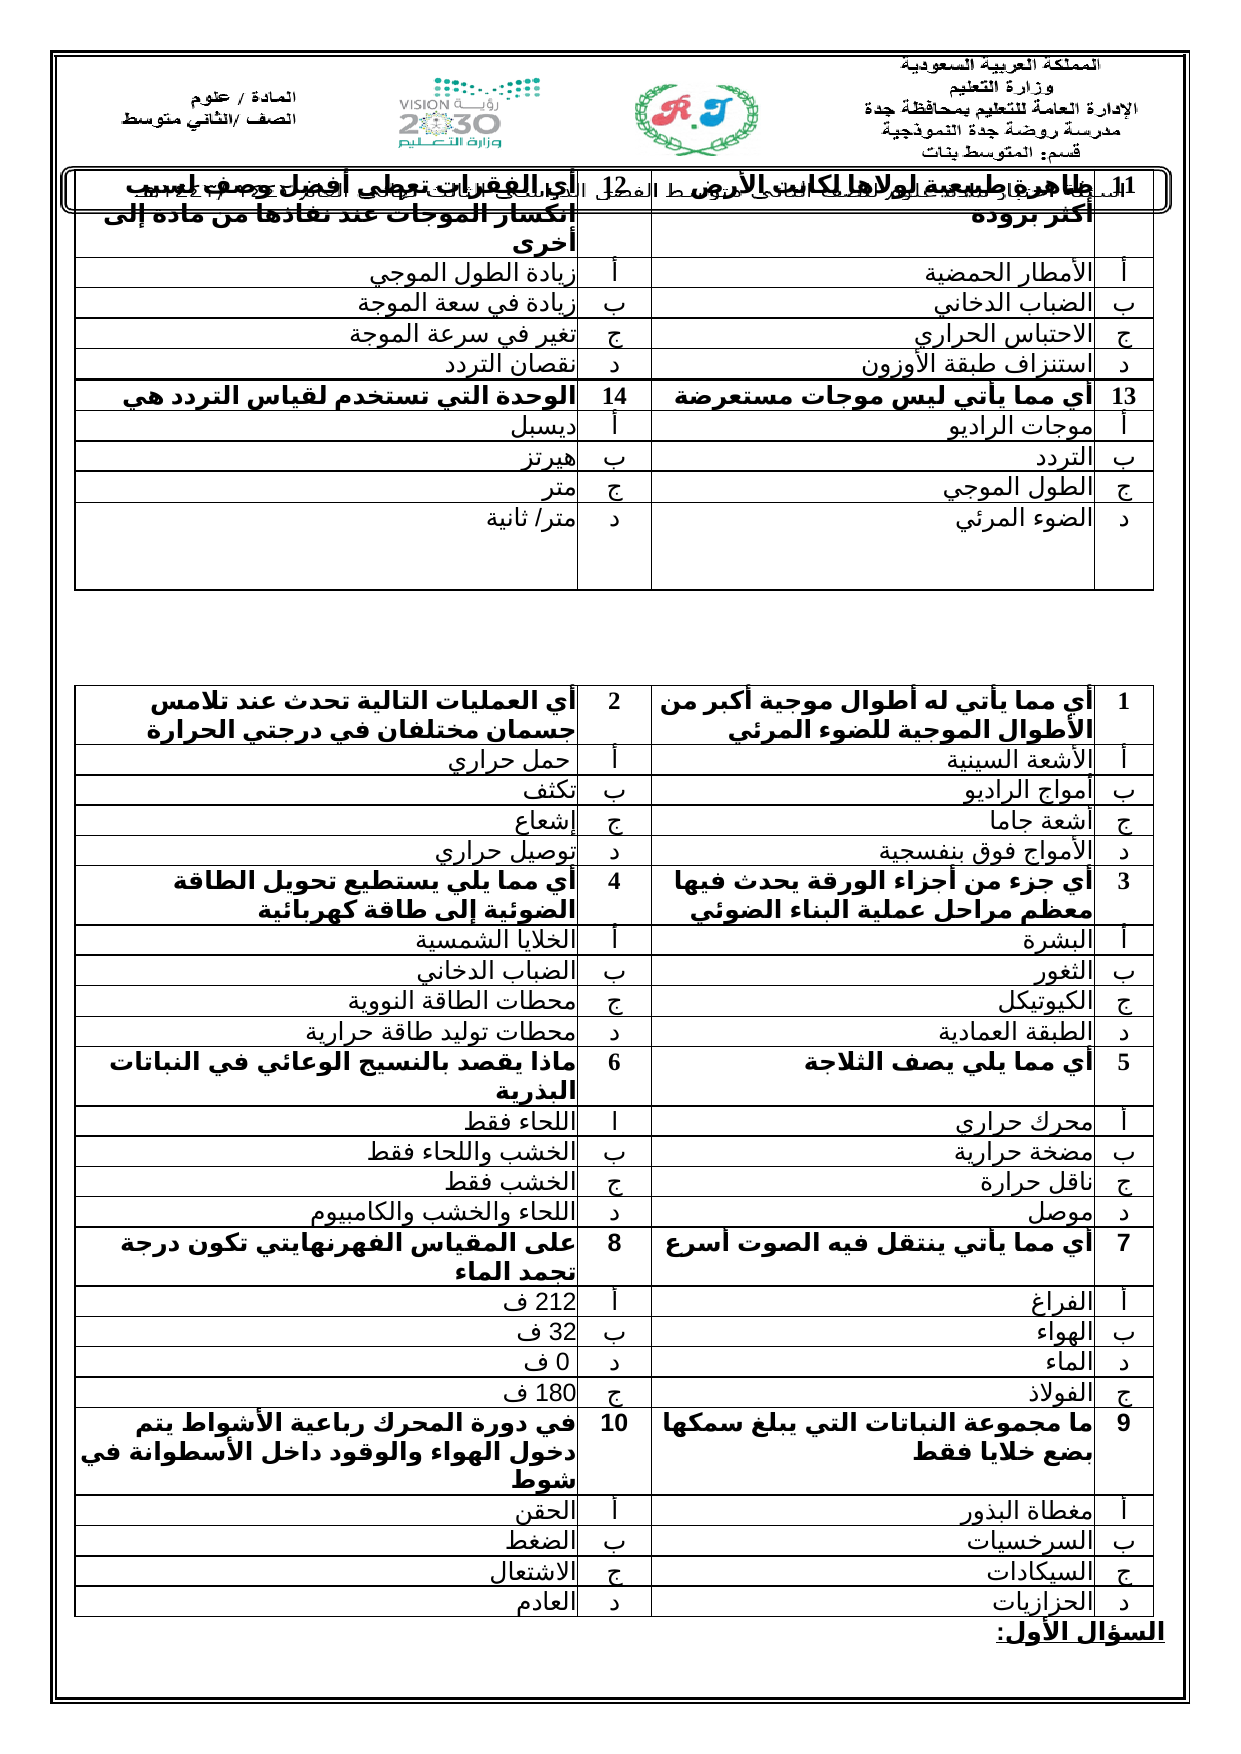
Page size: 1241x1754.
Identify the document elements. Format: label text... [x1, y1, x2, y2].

table_cell 5 [1095, 1047, 1153, 1105]
table_cell ما مجموعة النباتات التي يبلغ سمكها بضع خلايا فقط [652, 1408, 1094, 1494]
table_cell أي جزء من أجزاء الورقة يحدث فيها معظم مراحل عملية البناء الضوئي [652, 866, 1094, 924]
table_cell الفراغ [652, 1287, 1094, 1316]
table_cell الاحتباس الحراري [652, 319, 1094, 347]
table_cell العادم [76, 1587, 577, 1616]
table_cell ج [1095, 986, 1153, 1016]
table_header 14 [578, 381, 651, 410]
table_cell الضباب الدخاني [652, 288, 1094, 317]
table_cell أي مما يأتي ينتقل فيه الصوت أسرع [652, 1228, 1094, 1285]
table_cell أ [1095, 1287, 1153, 1316]
table_cell أ [1095, 411, 1153, 440]
table_cell الطبقة العمادية [652, 1017, 1094, 1046]
table_cell ب [1095, 956, 1153, 984]
table_cell ب [1095, 1526, 1153, 1555]
table_cell أ [578, 1287, 651, 1316]
table_cell ج [1095, 1167, 1153, 1196]
table_cell الضوء المرئي [652, 503, 1094, 589]
table_cell 7 [1095, 1228, 1153, 1285]
table_cell الأمواج فوق بنفسجية [652, 836, 1094, 865]
table_cell د [578, 503, 651, 589]
table_cell 212 ف [76, 1287, 577, 1316]
table_cell 32 ف [76, 1317, 577, 1346]
table_cell مغطاة البذور [652, 1496, 1094, 1524]
table_cell د [578, 836, 651, 865]
table_cell الفولاذ [652, 1378, 1094, 1406]
table_cell في دورة المحرك رباعية الأشواط يتم دخول الهواء والوقود داخل الأسطوانة في شوط [76, 1408, 577, 1494]
table_header أي الفقرات تعطي أفضل وصف لسبب انكسار الموجات عند نفاذها من مادة إلى أخرى [76, 170, 577, 257]
table_cell متر [76, 472, 577, 501]
table_cell 3 [1095, 866, 1153, 924]
table_cell ب [1095, 288, 1153, 317]
table_cell الخشب واللحاء فقط [76, 1137, 577, 1166]
table_header 11 [1095, 170, 1153, 257]
table_cell ب [578, 956, 651, 984]
table_cell ب [578, 1137, 651, 1166]
table_cell ب [1095, 1317, 1153, 1346]
table_cell موجات الراديو [652, 411, 1094, 440]
table_cell ج [1095, 319, 1153, 347]
table_cell أ [1095, 926, 1153, 954]
table_cell محرك حراري [652, 1107, 1094, 1135]
table_cell ب [578, 442, 651, 470]
table_cell الخشب فقط [76, 1167, 577, 1196]
table_cell نقصان التردد [76, 349, 577, 378]
table_cell الضباب الدخاني [76, 956, 577, 984]
table_cell ناقل حرارة [652, 1167, 1094, 1196]
table_cell توصيل حراري [76, 836, 577, 865]
table_cell 8 [578, 1228, 651, 1285]
table_cell تكثف [76, 776, 577, 804]
table_header 2 [578, 686, 651, 743]
table_cell السيكادات [652, 1557, 1094, 1585]
table_cell د [578, 1587, 651, 1616]
table_cell الأمطار الحمضية [652, 258, 1094, 287]
table_cell ج [1095, 472, 1153, 501]
table_cell أ [1095, 1496, 1153, 1524]
table_header 13 [1095, 381, 1153, 410]
table_cell أي مما يلي يصف الثلاجة [652, 1047, 1094, 1105]
table_cell أ [578, 745, 651, 774]
table_cell الخلايا الشمسية [76, 926, 577, 954]
table_cell 0 ف [76, 1347, 577, 1376]
table_cell الكيوتيكل [652, 986, 1094, 1016]
table_cell 6 [578, 1047, 651, 1105]
table_cell الهواء [652, 1317, 1094, 1346]
table_cell البشرة [652, 926, 1094, 954]
table_cell ب [578, 1526, 651, 1555]
table_cell د [578, 1347, 651, 1376]
table_cell ب [578, 776, 651, 804]
table_cell ب [1095, 442, 1153, 470]
table_cell اللحاء والخشب والكامبيوم [76, 1197, 577, 1226]
table_cell متر/ ثانية [76, 503, 577, 589]
table_cell الأشعة السينية [652, 745, 1094, 774]
table_cell الثغور [652, 956, 1094, 984]
table_cell محطات توليد طاقة حرارية [76, 1017, 577, 1046]
table_cell ب [1095, 776, 1153, 804]
table_cell ج [578, 1167, 651, 1196]
table_cell ج [578, 806, 651, 834]
table_cell د [1095, 503, 1153, 589]
table_cell 9 [1095, 1408, 1153, 1494]
table_cell ج [578, 986, 651, 1016]
table_cell د [578, 349, 651, 378]
picture [57, 57, 1183, 237]
table_cell زيادة الطول الموجي [76, 258, 577, 287]
table_cell أ [578, 258, 651, 287]
table_cell السرخسيات [652, 1526, 1094, 1555]
table_cell الضغط [76, 1526, 577, 1555]
table_cell موصل [652, 1197, 1094, 1226]
table_cell أ [578, 1496, 651, 1524]
table_cell حمل حراري [76, 745, 577, 774]
table_cell ج [1095, 1378, 1153, 1406]
table_cell ب [578, 1317, 651, 1346]
table_cell 4 [578, 866, 651, 924]
table_cell 180 ف [76, 1378, 577, 1406]
table_cell أ [1095, 258, 1153, 287]
table_cell مضخة حرارية [652, 1137, 1094, 1166]
table_cell ج [578, 472, 651, 501]
table_cell الحقن [76, 1496, 577, 1524]
table_cell أ [578, 411, 651, 440]
table_header ظاهرة طبيعية لولاها لكانت الأرض أكثر برودة [652, 170, 1094, 257]
table_cell أ [1095, 1107, 1153, 1135]
table_cell الحزازيات [652, 1587, 1094, 1616]
table_cell التردد [652, 442, 1094, 470]
table_cell ج [578, 1378, 651, 1406]
table_cell الطول الموجي [652, 472, 1094, 501]
table_cell أشعة جاما [652, 806, 1094, 834]
table_header 1 [1095, 686, 1153, 743]
table_header 12 [578, 170, 651, 257]
table_cell د [1095, 1197, 1153, 1226]
table_cell ب [1095, 1137, 1153, 1166]
table_cell الاشتعال [76, 1557, 577, 1585]
table_cell على المقياس الفهرنهايتي تكون درجة تجمد الماء [76, 1228, 577, 1285]
text السؤال الأول: [75, 1617, 1165, 1646]
table_cell ب [578, 288, 651, 317]
table_cell هيرتز [76, 442, 577, 470]
table_cell تغير في سرعة الموجة [76, 319, 577, 347]
table_cell أ [1095, 745, 1153, 774]
table_header أي العمليات التالية تحدث عند تلامس جسمان مختلفان في درجتي الحرارة [76, 686, 577, 743]
table_cell ج [578, 1557, 651, 1585]
table_cell 10 [578, 1408, 651, 1494]
table_cell د [1095, 349, 1153, 378]
table_cell أ [578, 926, 651, 954]
table_cell د [578, 1197, 651, 1226]
table_cell د [1095, 1587, 1153, 1616]
table_header أي مما يأتي ليس موجات مستعرضة [652, 381, 1094, 410]
table_cell د [1095, 1017, 1153, 1046]
table_cell استنزاف طبقة الأوزون [652, 349, 1094, 378]
table_cell ج [1095, 806, 1153, 834]
table_cell ماذا يقصد بالنسيج الوعائي في النباتات البذرية [76, 1047, 577, 1105]
table_cell أمواج الراديو [652, 776, 1094, 804]
table_cell د [1095, 836, 1153, 865]
table_cell ج [578, 319, 651, 347]
table_cell زيادة في سعة الموجة [76, 288, 577, 317]
table_header الوحدة التي تستخدم لقياس التردد هي [76, 381, 577, 410]
table_cell د [578, 1017, 651, 1046]
table_cell اللحاء فقط [76, 1107, 577, 1135]
table_cell محطات الطاقة النووية [76, 986, 577, 1016]
table_cell د [1095, 1347, 1153, 1376]
table_cell ج [1095, 1557, 1153, 1585]
table_header أي مما يأتي له أطوال موجية أكبر من الأطوال الموجية للضوء المرئي [652, 686, 1094, 743]
table_cell ديسبل [76, 411, 577, 440]
table_cell الماء [652, 1347, 1094, 1376]
table_cell إشعاع [76, 806, 577, 834]
table_cell ا [578, 1107, 651, 1135]
table_cell أي مما يلي يستطيع تحويل الطاقة الضوئية إلى طاقة كهربائية [76, 866, 577, 924]
